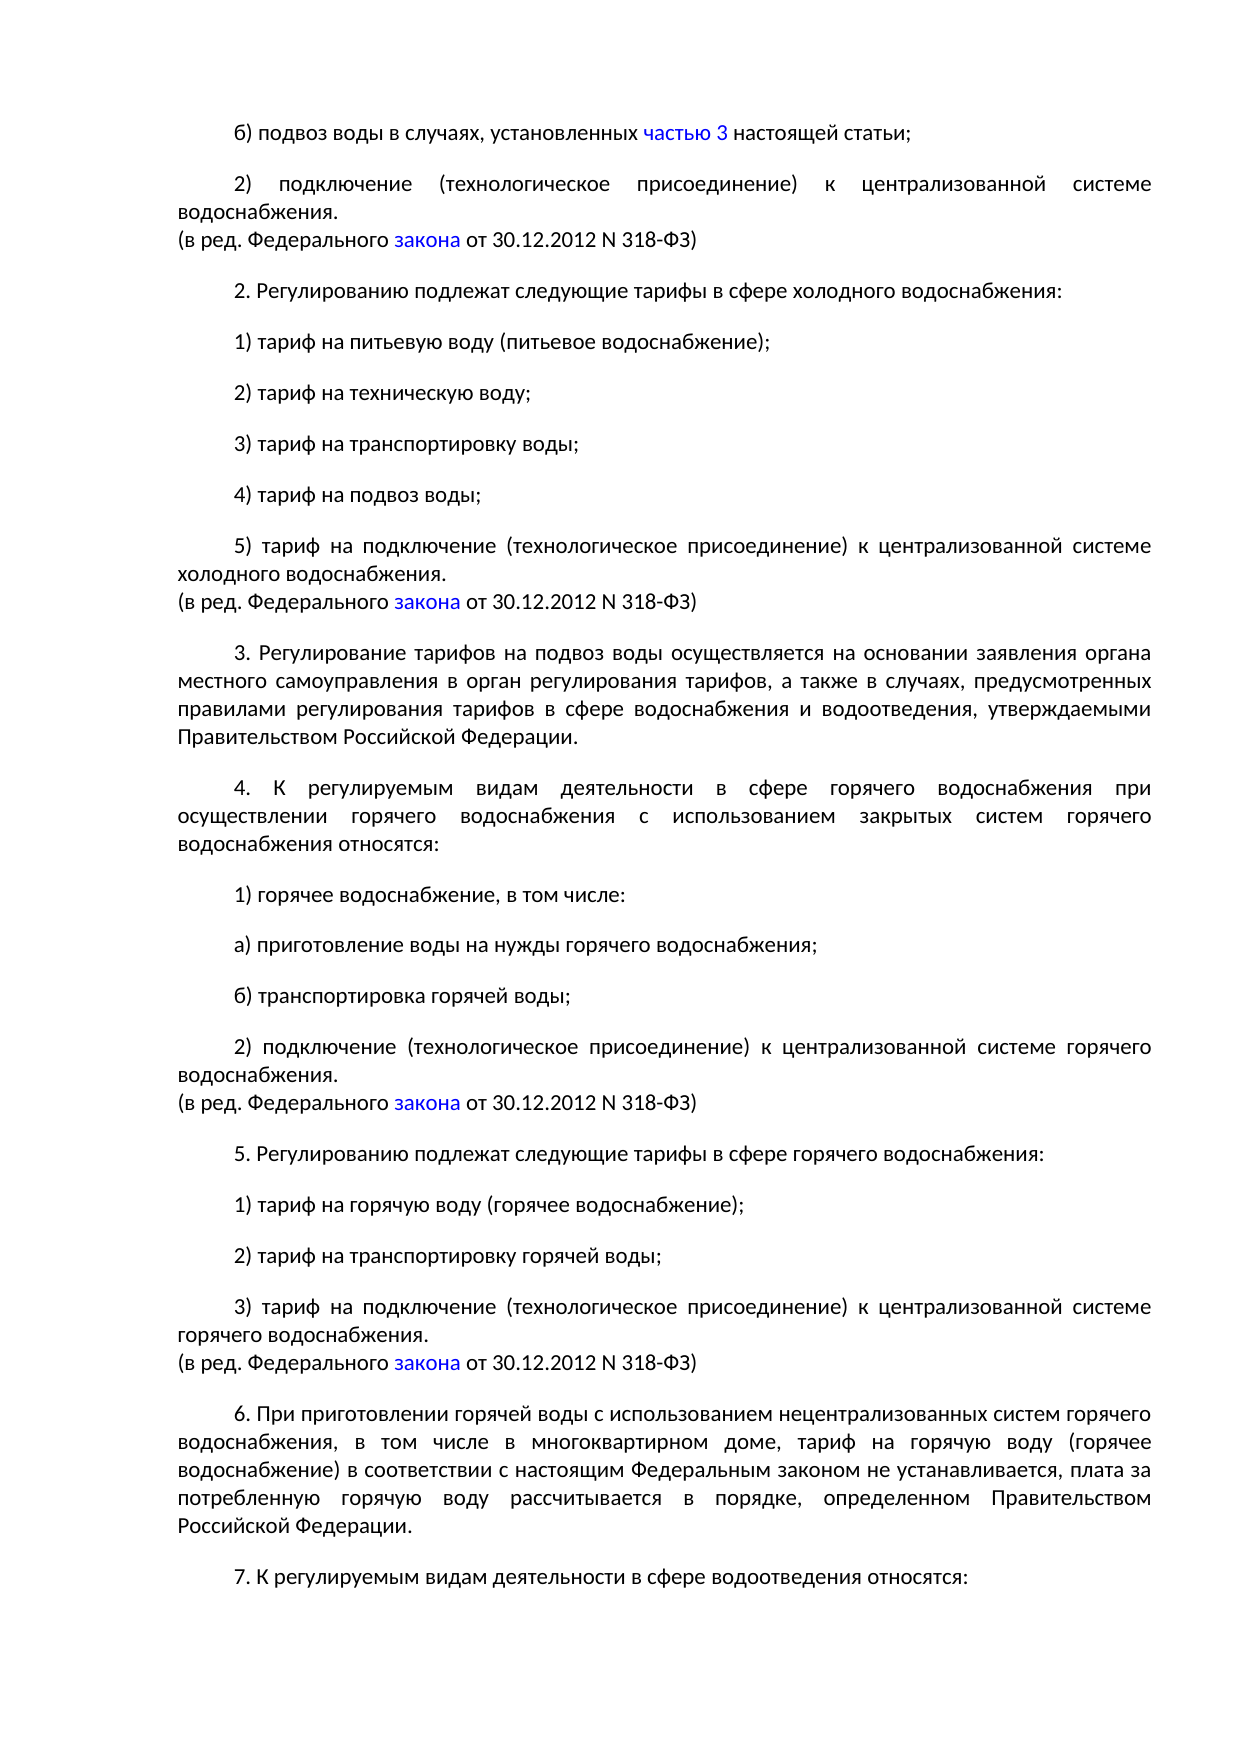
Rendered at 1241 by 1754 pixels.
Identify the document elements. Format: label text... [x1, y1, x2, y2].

text 2. Регулированию подлежат следующие тарифы в сфере холодного водоснабжения: [177, 276, 1152, 304]
text 4. К регулируемым видам деятельности в сфере горячего водоснабжения при осуществлении горячего водоснабжения с использованием закрытых систем горячего водоснабжения относятся: [177, 773, 1152, 857]
text 2) тариф на техническую воду; [177, 378, 1152, 406]
text 1) тариф на питьевую воду (питьевое водоснабжение); [177, 327, 1152, 355]
text 2) подключение (технологическое присоединение) к централизованной системе горячего водоснабжения. [177, 1032, 1152, 1088]
text (в ред. Федерального закона от 30.12.2012 N 318-ФЗ) [177, 1348, 1152, 1376]
text 3. Регулирование тарифов на подвоз воды осуществляется на основании заявления органа местного самоуправления в орган регулирования тарифов, а также в случаях, предусмотренных правилами регулирования тарифов в сфере водоснабжения и водоотведения, утверждаемыми Правительством Российской Федерации. [177, 638, 1152, 750]
text (в ред. Федерального закона от 30.12.2012 N 318-ФЗ) [177, 1088, 1152, 1117]
text 3) тариф на подключение (технологическое присоединение) к централизованной системе горячего водоснабжения. [177, 1292, 1152, 1348]
text 2) подключение (технологическое присоединение) к централизованной системе водоснабжения. [177, 169, 1152, 225]
text 7. К регулируемым видам деятельности в сфере водоотведения относятся: [177, 1562, 1152, 1590]
text а) приготовление воды на нужды горячего водоснабжения; [177, 931, 1152, 959]
text 6. При приготовлении горячей воды с использованием нецентрализованных систем горячего водоснабжения, в том числе в многоквартирном доме, тариф на горячую воду (горячее водоснабжение) в соответствии с настоящим Федеральным законом не устанавливается, плата за потребленную горячую воду рассчитывается в порядке, определенном Правительством Российской Федерации. [177, 1399, 1152, 1539]
text 5. Регулированию подлежат следующие тарифы в сфере горячего водоснабжения: [177, 1139, 1152, 1167]
text 1) тариф на горячую воду (горячее водоснабжение); [177, 1190, 1152, 1218]
text 3) тариф на транспортировку воды; [177, 429, 1152, 457]
text 5) тариф на подключение (технологическое присоединение) к централизованной системе холодного водоснабжения. [177, 531, 1152, 587]
text (в ред. Федерального закона от 30.12.2012 N 318-ФЗ) [177, 225, 1152, 253]
text 2) тариф на транспортировку горячей воды; [177, 1241, 1152, 1269]
text б) транспортировка горячей воды; [177, 982, 1152, 1009]
text б) подвоз воды в случаях, установленных частью 3 настоящей статьи; [177, 118, 1152, 146]
text (в ред. Федерального закона от 30.12.2012 N 318-ФЗ) [177, 587, 1152, 615]
text 4) тариф на подвоз воды; [177, 480, 1152, 508]
text 1) горячее водоснабжение, в том числе: [177, 880, 1152, 908]
